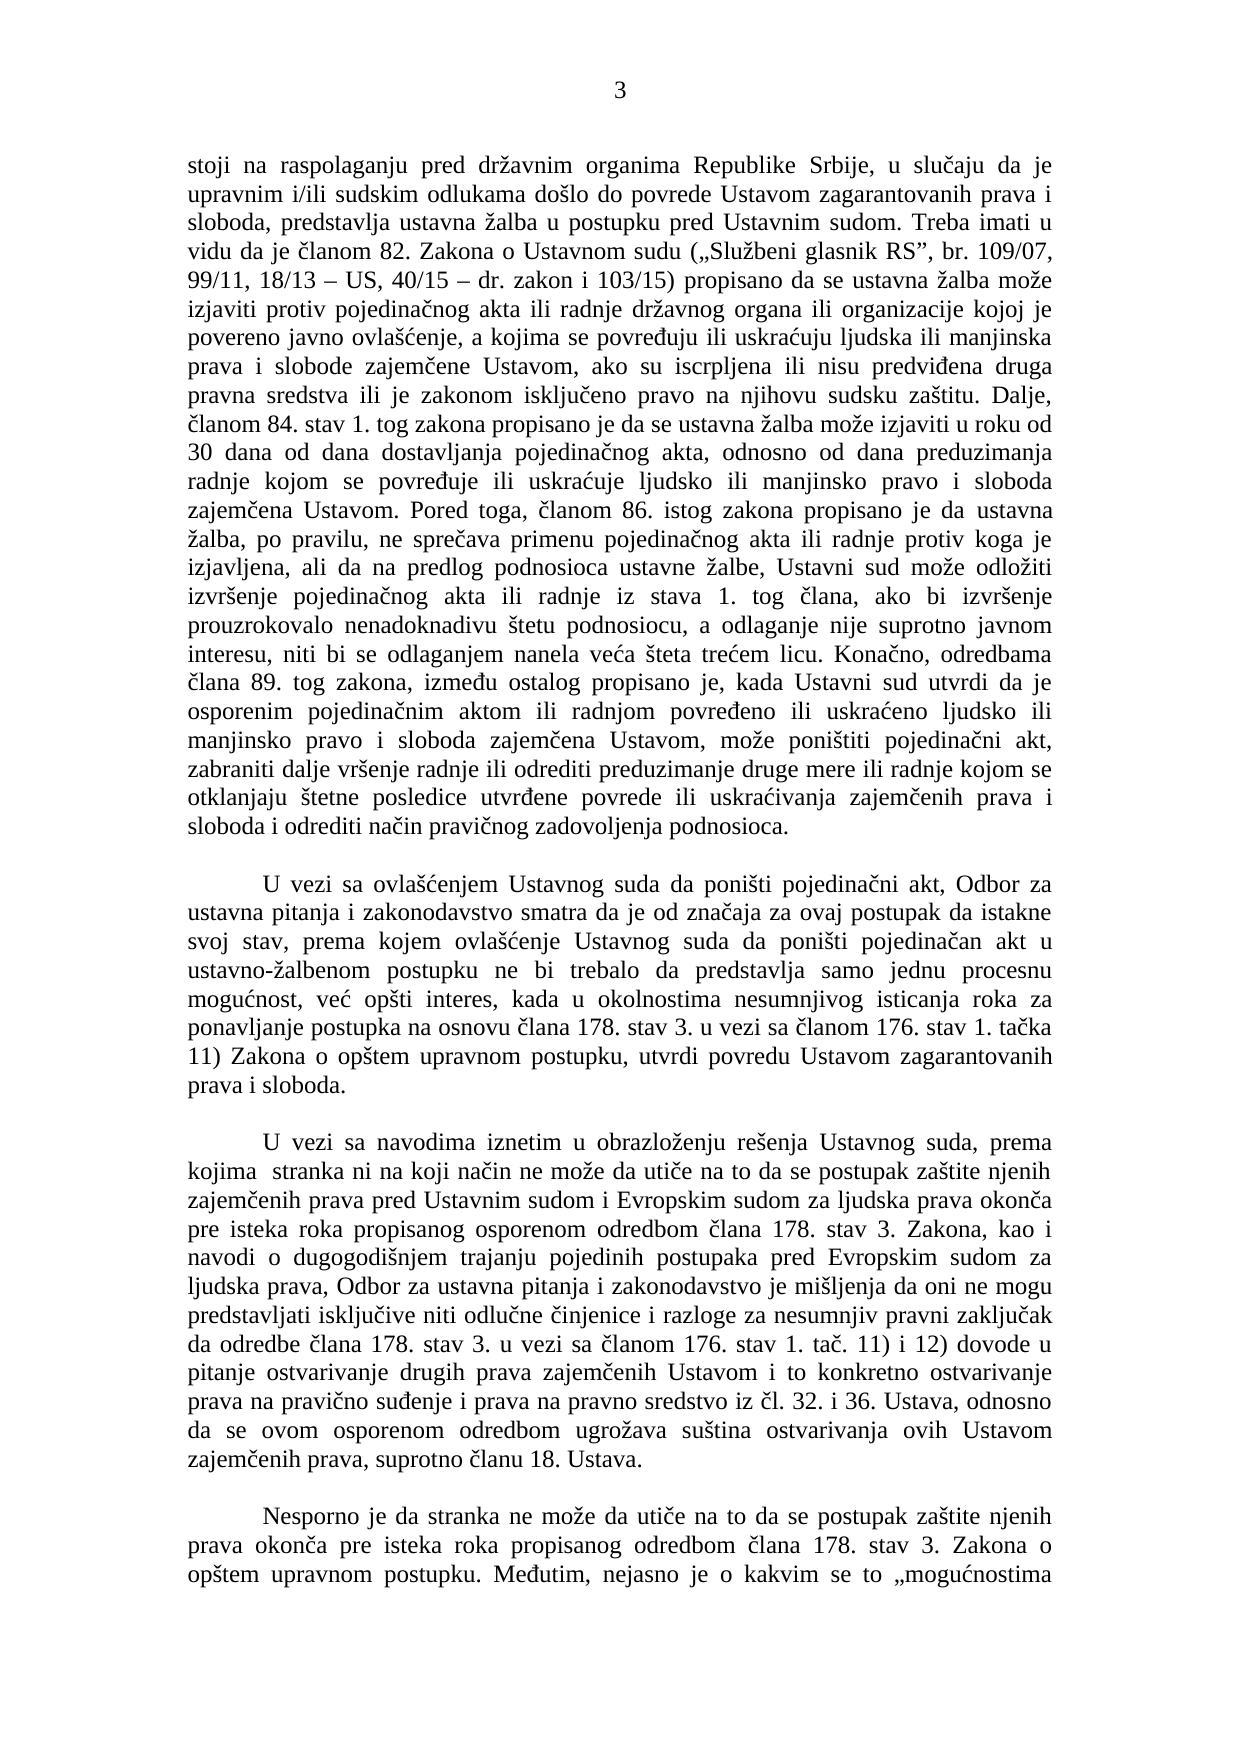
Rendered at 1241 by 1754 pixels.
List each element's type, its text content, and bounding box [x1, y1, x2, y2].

text U vezi sa ovlašćenjem Ustavnog suda da poništi pojedinačni akt, Odbor za ustavna pitanja i zakonodavstvo smatra da je od značaja za ovaj postupak da istakne svoj stav, prema kojem ovlašćenje Ustavnog suda da poništi pojedinačan akt u ustavno-žalbenom postupku ne bi trebalo da predstavlja samo jednu procesnu mogućnost, već opšti interes, kada u okolnostima nesumnjivog isticanja roka za ponavljanje postupka na osnovu člana 178. stav 3. u vezi sa članom 176. stav 1. tačka 11) Zakona o opštem upravnom postupku, utvrdi povredu Ustavom zagarantovanih prava i sloboda. [187, 869, 1053, 1099]
text U vezi sa navodima iznetim u obrazloženju rešenja Ustavnog suda, prema kojima stranka ni na koji način ne može da utiče na to da se postupak zaštite njenih zajemčenih prava pred Ustavnim sudom i Evropskim sudom za ljudska prava okonča pre isteka roka propisanog osporenom odredbom člana 178. stav 3. Zakona, kao i navodi o dugogodišnjem trajanju pojedinih postupaka pred Evropskim sudom za ljudska prava, Odbor za ustavna pitanja i zakonodavstvo je mišljenja da oni ne mogu predstavljati isključive niti odlučne činjenice i razloge za nesumnjiv pravni zaključak da odredbe člana 178. stav 3. u vezi sa članom 176. stav 1. tač. 11) i 12) dovode u pitanje ostvarivanje drugih prava zajemčenih Ustavom i to konkretno ostvarivanje prava na pravično suđenje i prava na pravno sredstvo iz čl. 32. i 36. Ustava, odnosno da se ovom osporenom odredbom ugrožava suština ostvarivanja ovih Ustavom zajemčenih prava, suprotno članu 18. Ustava. [187, 1127, 1053, 1472]
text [187, 1501, 1053, 1587]
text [187, 150, 1053, 840]
